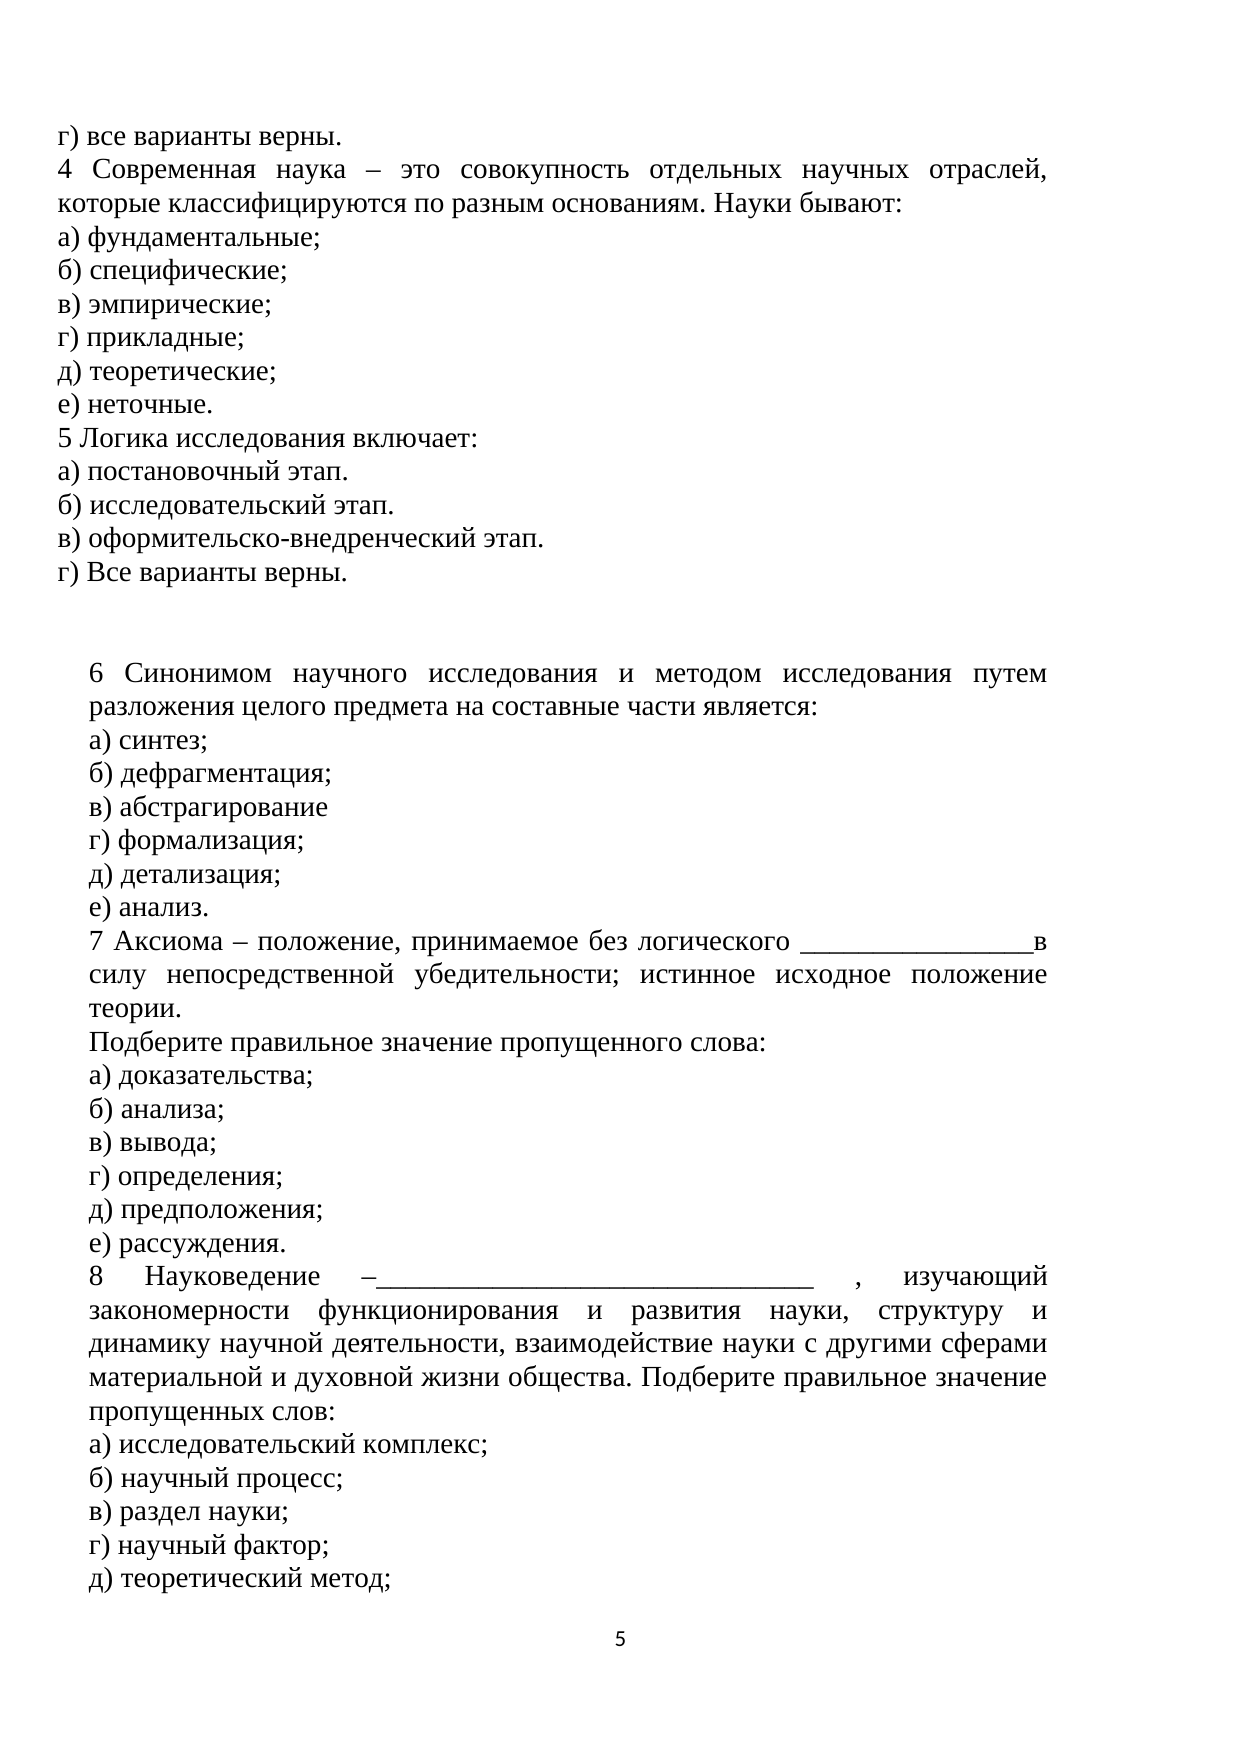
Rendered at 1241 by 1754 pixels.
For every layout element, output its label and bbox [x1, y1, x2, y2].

table_header [44, 118, 1048, 621]
table_cell [44, 621, 1048, 1594]
